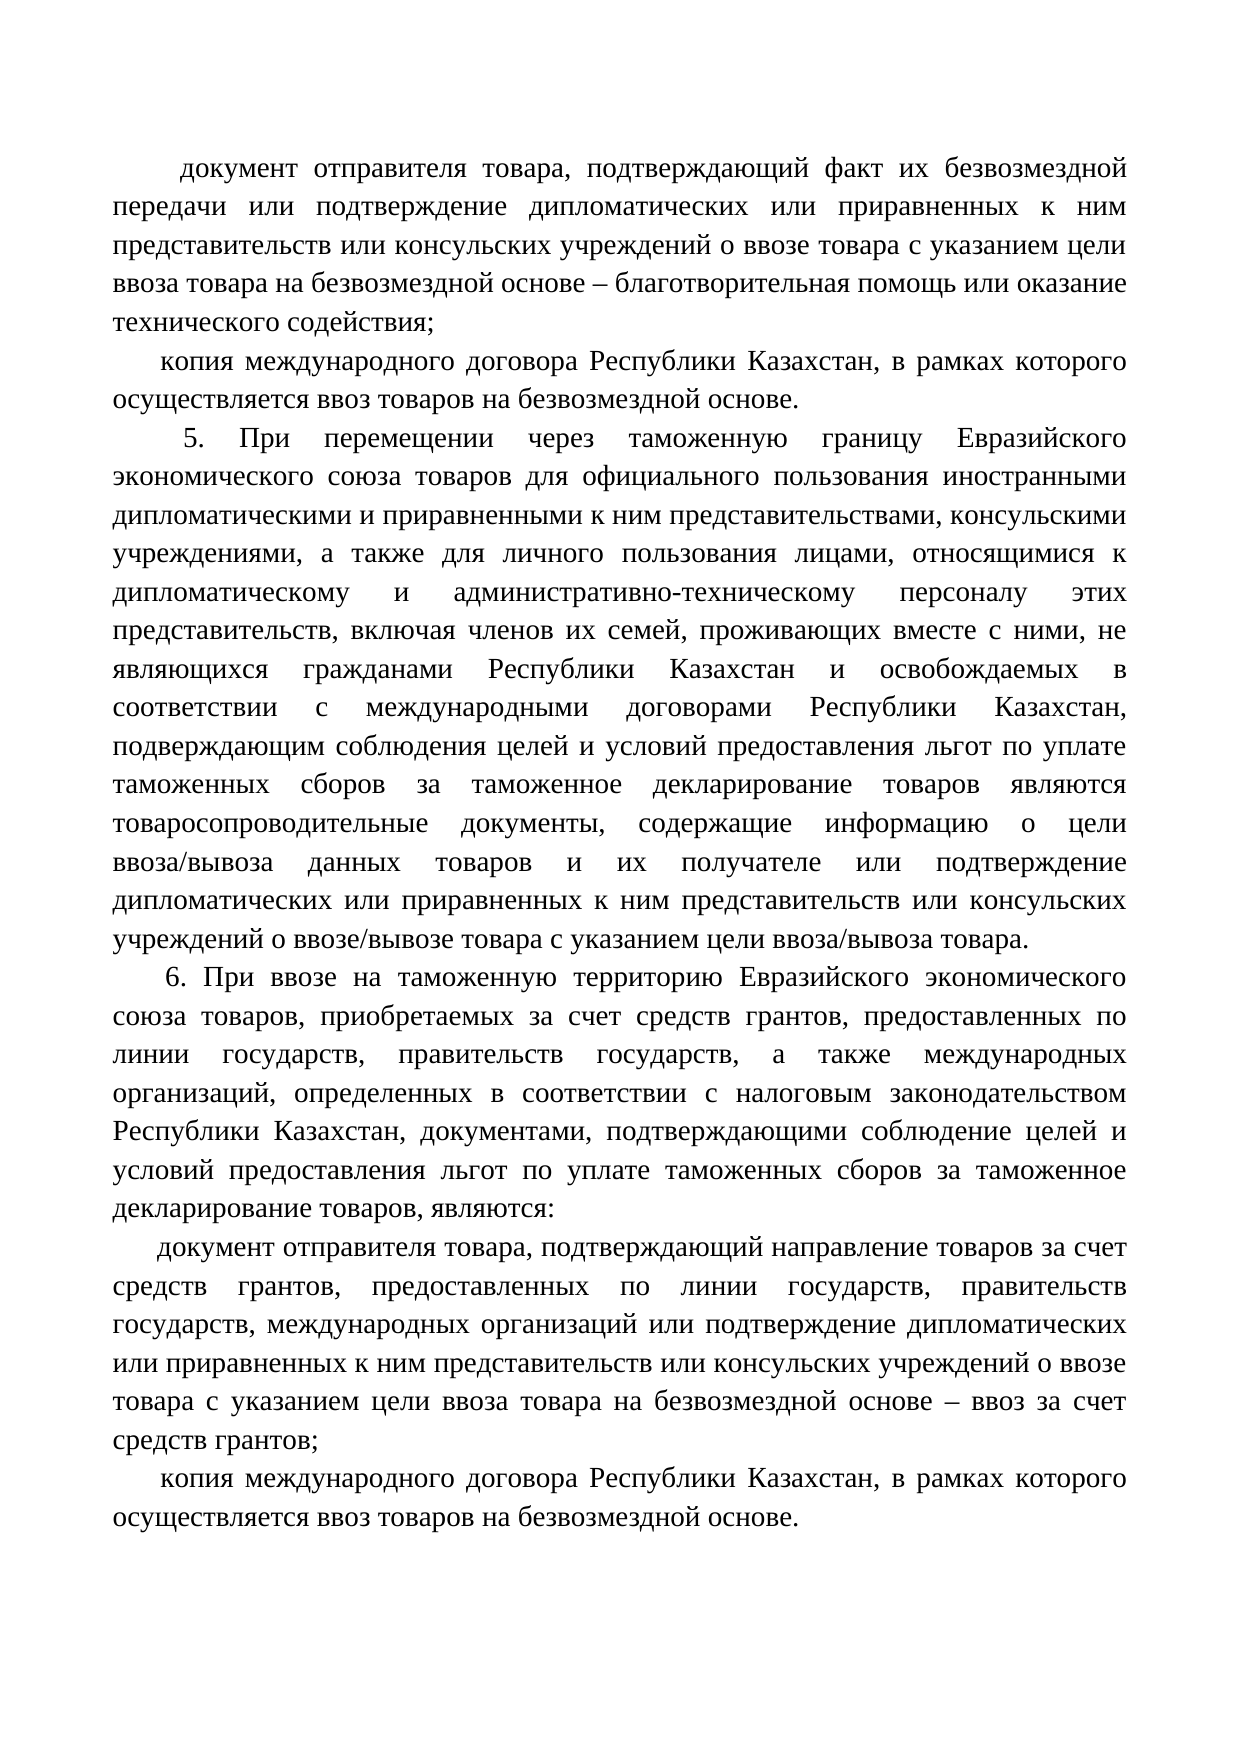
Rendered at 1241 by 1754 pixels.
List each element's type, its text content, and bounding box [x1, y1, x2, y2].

text документ отправителя товара, подтверждающий направление товаров за счет средств грантов, предоставленных по линии государств, правительств государств, международных организаций или подтверждение дипломатических или приравненных к ним представительств или консульских учреждений о ввозе товара с указанием цели ввоза товара на безвозмездной основе – ввоз за счет средств грантов; [112, 1229, 1128, 1455]
text копия международного договора Республики Казахстан, в рамках которого осуществляется ввоз товаров на безвозмездной основе. [112, 1460, 1128, 1532]
text документ отправителя товара, подтверждающий факт их безвозмездной передачи или подтверждение дипломатических или приравненных к ним представительств или консульских учреждений о ввозе товара с указанием цели ввоза товара на безвозмездной основе – благотворительная помощь или оказание технического содействия; [112, 150, 1128, 338]
text 5. При перемещении через таможенную границу Евразийского экономического союза товаров для официального пользования иностранными дипломатическими и приравненными к ним представительствами, консульскими учреждениями, а также для личного пользования лицами, относящимися к дипломатическому и административно-техническому персоналу этих представительств, включая членов их семей, проживающих вместе с ними, не являющихся гражданами Республики Казахстан и освобождаемых в соответствии с международными договорами Республики Казахстан, подверждающим соблюдения целей и условий предоставления льгот по уплате таможенных сборов за таможенное декларирование товаров являются товаросопроводительные документы, содержащие информацию о цели ввоза/вывоза данных товаров и их получателе или подтверждение дипломатических или приравненных к ним представительств или консульских учреждений о ввозе/вывозе товара с указанием цели ввоза/вывоза товара. [112, 420, 1128, 954]
text копия международного договора Республики Казахстан, в рамках которого осуществляется ввоз товаров на безвозмездной основе. [112, 343, 1128, 415]
text 6. При ввозе на таможенную территорию Евразийского экономического союза товаров, приобретаемых за счет средств грантов, предоставленных по линии государств, правительств государств, а также международных организаций, определенных в соответствии с налоговым законодательством Республики Казахстан, документами, подтверждающими соблюдение целей и условий предоставления льгот по уплате таможенных сборов за таможенное декларирование товаров, являются: [112, 959, 1128, 1224]
